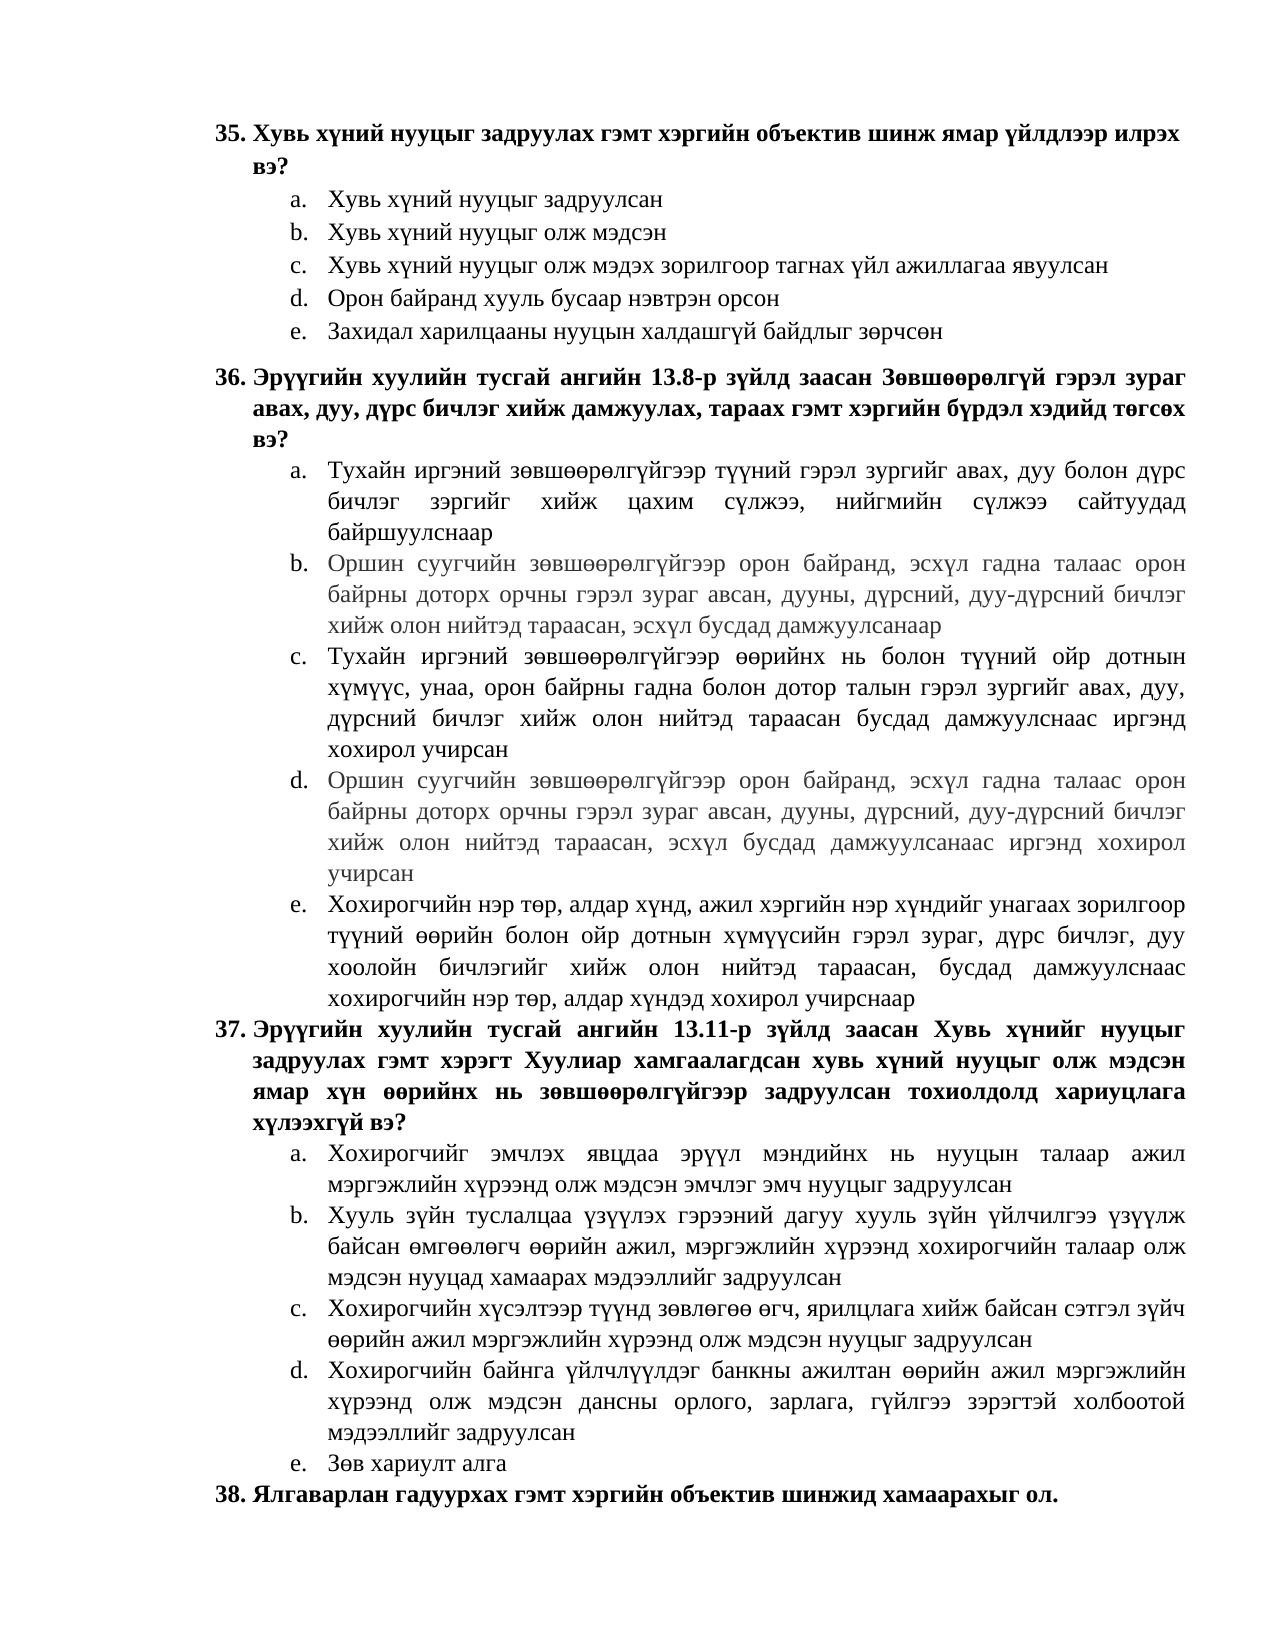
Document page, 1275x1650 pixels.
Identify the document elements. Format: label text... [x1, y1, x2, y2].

list Хувь хүний нууцыг олж мэдэх зорилгоор тагнах үйл ажиллагаа явуулсан [290, 250, 1186, 279]
list Оршин суугчийн зөвшөөрөлгүйгээр орон байранд, эсхүл гадна талаас орон байрны доторх орчны гэрэл зураг авсан, дууны, дүрсний, дуу-дүрсний бичлэг хийж олон нийтэд тараасан, эсхүл бусдад дамжуулсанаас иргэнд хохирол учирсан [290, 765, 1186, 887]
list Эрүүгийн хуулийн тусгай ангийн 13.11-р зүйлд заасан Хувь хүнийг нууцыг задруулах гэмт хэрэгт Хуулиар хамгаалагдсан хувь хүний нууцыг олж мэдсэн ямар хүн өөрийнх нь зөвшөөрөлгүйгээр задруулсан тохиолдолд хариуцлага хүлээхгүй вэ? [215, 1014, 1186, 1136]
list Ялгаварлан гадуурхах гэмт хэргийн объектив шинжид хамаарахыг ол. [215, 1479, 1186, 1508]
list Хохирогчийн нэр төр, алдар хүнд, ажил хэргийн нэр хүндийг унагаах зорилгоор түүний өөрийн болон ойр дотнын хүмүүсийн гэрэл зураг, дүрс бичлэг, дуу хоолойн бичлэгийг хийж олон нийтэд тараасан, бусдад дамжуулснаас хохирогчийн нэр төр, алдар хүндэд хохирол учирснаар [290, 889, 1186, 1011]
list Хохирогчийг эмчлэх явцдаа эрүүл мэндийнх нь нууцын талаар ажил мэргэжлийн хүрээнд олж мэдсэн эмчлэг эмч нууцыг задруулсан [290, 1138, 1186, 1198]
list Орон байранд хууль бусаар нэвтрэн орсон [290, 283, 1186, 312]
list Захидал харилцааны нууцын халдашгүй байдлыг зөрчсөн [290, 316, 1186, 345]
list Зөв хариулт алга [290, 1448, 1186, 1477]
list Хууль зүйн туслалцаа үзүүлэх гэрээний дагуу хууль зүйн үйлчилгээ үзүүлж байсан өмгөөлөгч өөрийн ажил, мэргэжлийн хүрээнд хохирогчийн талаар олж мэдсэн нууцад хамаарах мэдээллийг задруулсан [290, 1200, 1186, 1291]
list Тухайн иргэний зөвшөөрөлгүйгээр өөрийнх нь болон түүний ойр дотнын хүмүүс, унаа, орон байрны гадна болон дотор талын гэрэл зургийг авах, дуу, дүрсний бичлэг хийж олон нийтэд тараасан бусдад дамжуулснаас иргэнд хохирол учирсан [290, 641, 1186, 763]
list Хохирогчийн байнга үйлчлүүлдэг банкны ажилтан өөрийн ажил мэргэжлийн хүрээнд олж мэдсэн дансны орлого, зарлага, гүйлгээ зэрэгтэй холбоотой мэдээллийг задруулсан [290, 1355, 1186, 1446]
list Тухайн иргэний зөвшөөрөлгүйгээр түүний гэрэл зургийг авах, дуу болон дүрс бичлэг зэргийг хийж цахим сүлжээ, нийгмийн сүлжээ сайтуудад байршуулснаар [290, 455, 1186, 546]
list Эрүүгийн хуулийн тусгай ангийн 13.8-р зүйлд заасан Зөвшөөрөлгүй гэрэл зураг авах, дуу, дүрс бичлэг хийж дамжуулах, тараах гэмт хэргийн бүрдэл хэдийд төгсөх вэ? [215, 362, 1186, 453]
list Оршин суугчийн зөвшөөрөлгүйгээр орон байранд, эсхүл гадна талаас орон байрны доторх орчны гэрэл зураг авсан, дууны, дүрсний, дуу-дүрсний бичлэг хийж олон нийтэд тараасан, эсхүл бусдад дамжуулсанаар [290, 548, 1186, 639]
list Хувь хүний нууцыг олж мэдсэн [290, 217, 1186, 246]
list Хохирогчийн хүсэлтээр түүнд зөвлөгөө өгч, ярилцлага хийж байсан сэтгэл зүйч өөрийн ажил мэргэжлийн хүрээнд олж мэдсэн нууцыг задруулсан [290, 1293, 1186, 1353]
list Хувь хүний нууцыг задруулах гэмт хэргийн объектив шинж ямар үйлдлээр илрэх вэ? [215, 118, 1186, 180]
list Хувь хүний нууцыг задруулсан [290, 184, 1186, 213]
